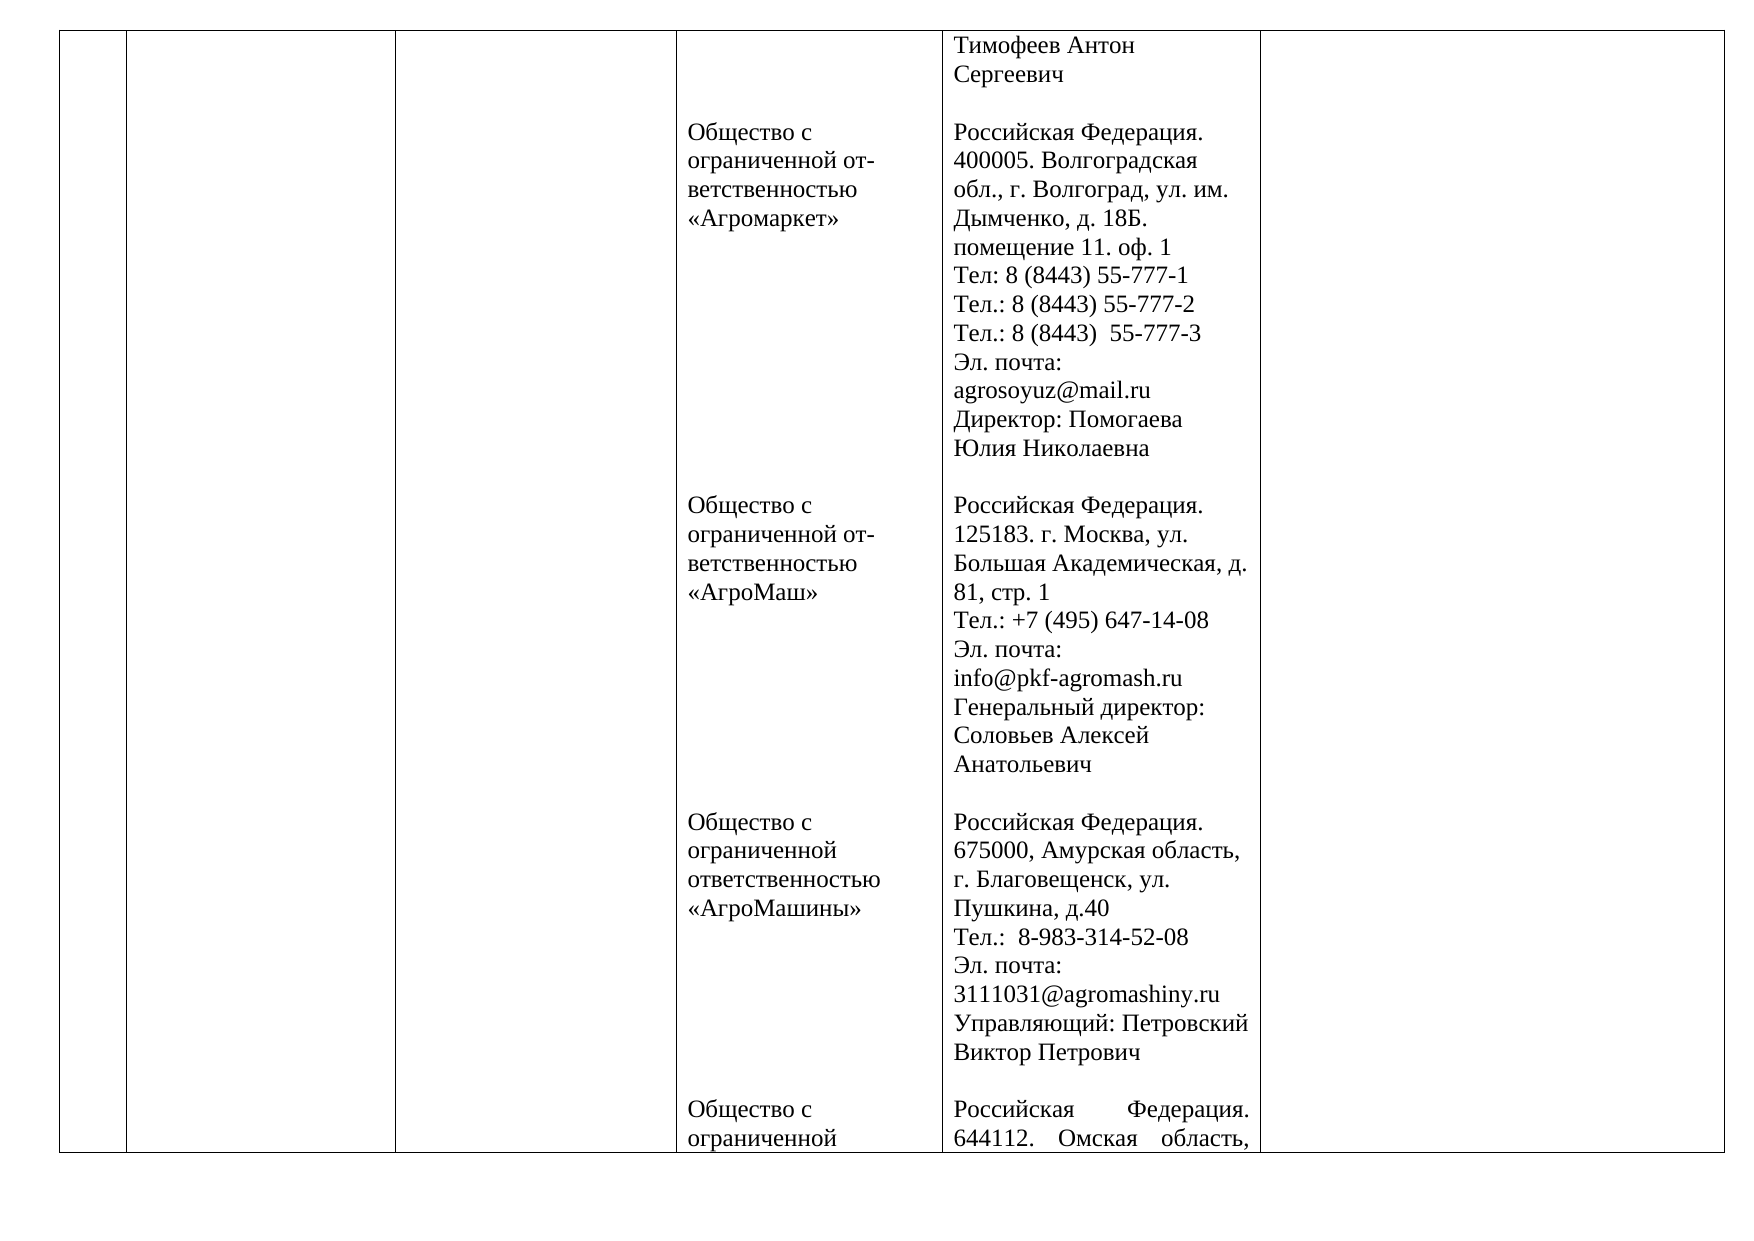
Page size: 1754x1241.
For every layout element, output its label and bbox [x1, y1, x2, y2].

table_cell [1261, 31, 1724, 1152]
table_cell [60, 31, 126, 1152]
table_cell [943, 31, 1260, 1152]
table_cell [127, 31, 395, 1152]
table_cell [677, 31, 942, 1152]
table_cell [396, 31, 676, 1152]
